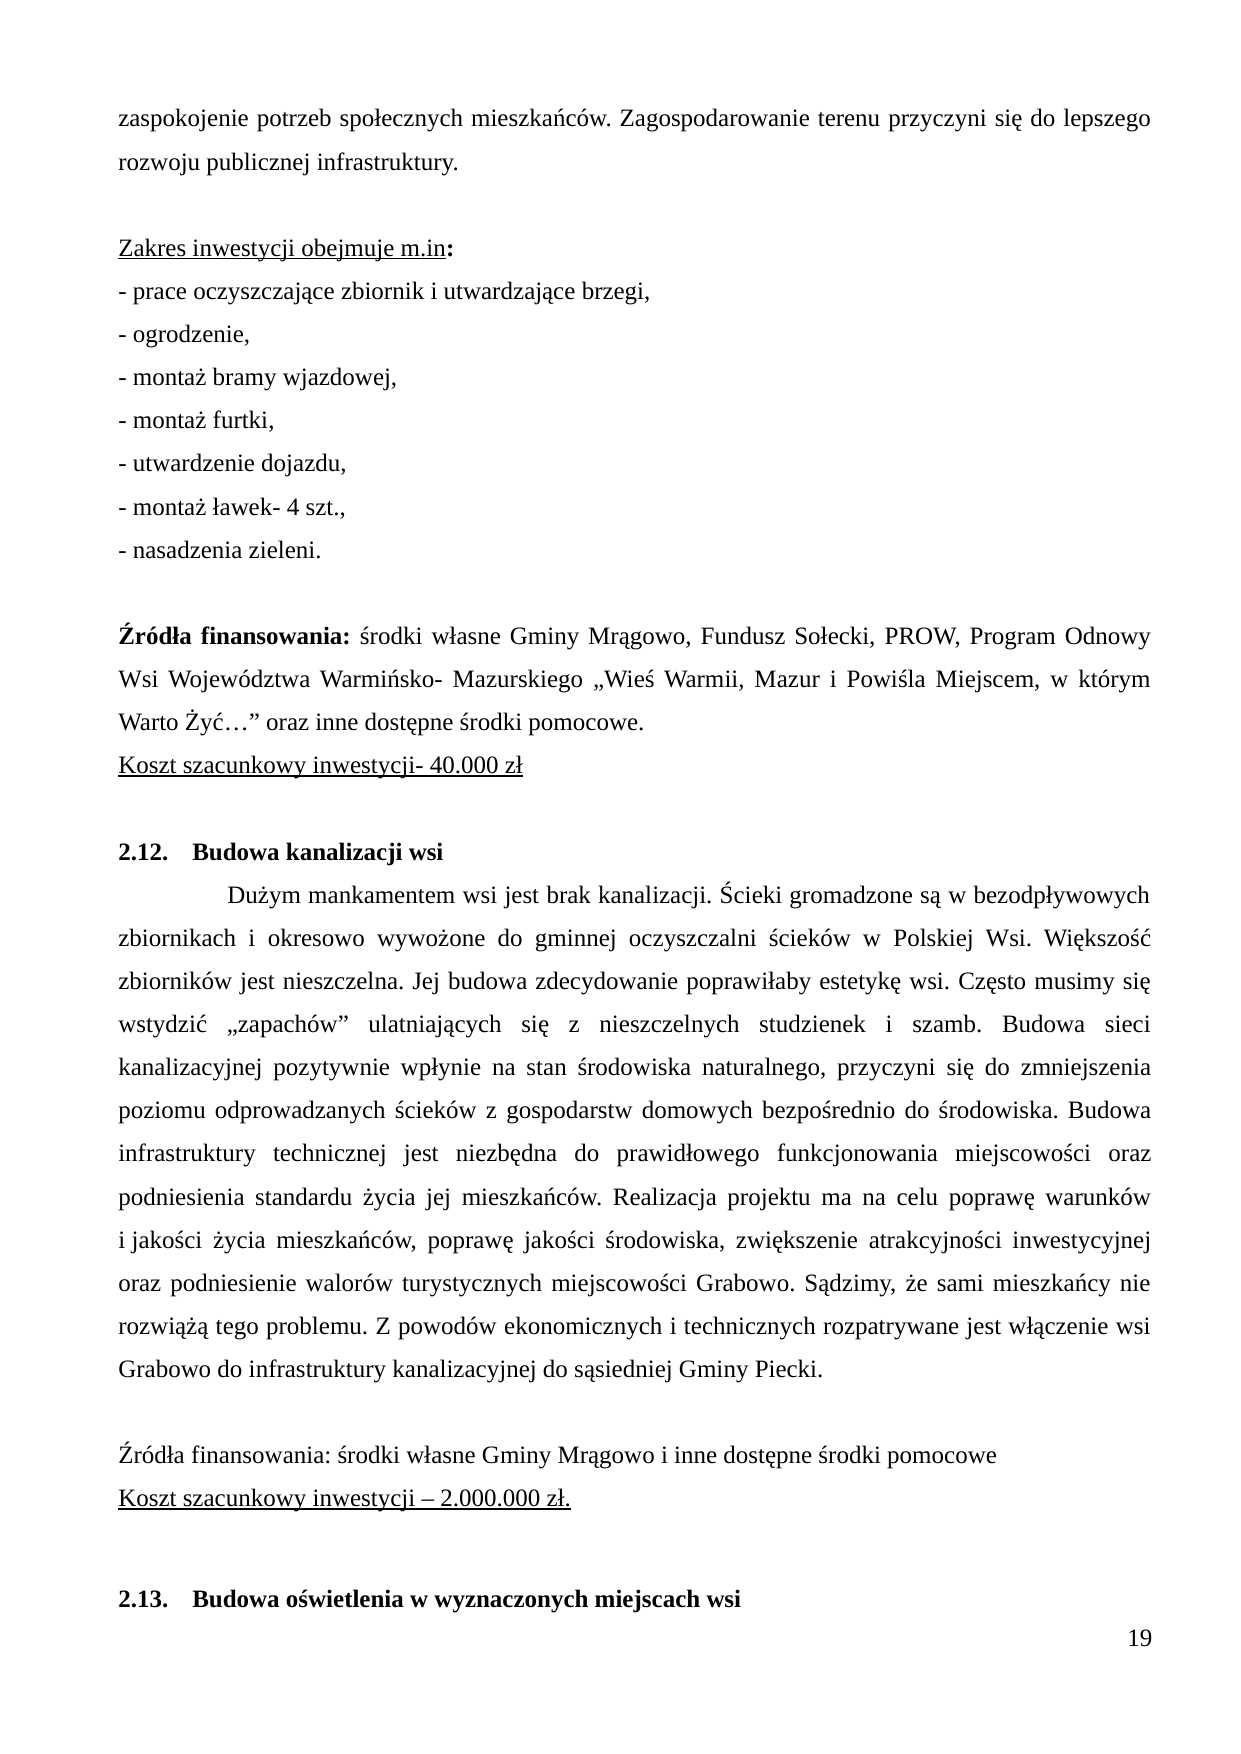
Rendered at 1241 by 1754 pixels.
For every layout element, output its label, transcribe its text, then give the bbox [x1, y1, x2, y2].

text Źródła finansowania: środki własne Gminy Mrągowo i inne dostępne środki pomocowe [118, 1440, 1152, 1469]
text - montaż bramy wjazdowej, [118, 362, 1152, 391]
text Źródła finansowania: środki własne Gminy Mrągowo, Fundusz Sołecki, PROW, Program Odnowy Wsi Województwa Warmińsko- Mazurskiego „Wieś Warmii, Mazur i Powiśla Miejscem, w którym Warto Żyć…” oraz inne dostępne środki pomocowe. [118, 621, 1152, 736]
text Dużym mankamentem wsi jest brak kanalizacji. Ścieki gromadzone są w bezodpływowych zbiornikach i okresowo wywożone do gminnej oczyszczalni ścieków w Polskiej Wsi. Większość zbiorników jest nieszczelna. Jej budowa zdecydowanie poprawiłaby estetykę wsi. Często musimy się wstydzić „zapachów” ulatniających się z nieszczelnych studzienek i szamb. Budowa sieci kanalizacyjnej pozytywnie wpłynie na stan środowiska naturalnego, przyczyni się do zmniejszenia poziomu odprowadzanych ścieków z gospodarstw domowych bezpośrednio do środowiska. Budowa infrastruktury technicznej jest niezbędna do prawidłowego funkcjonowania miejscowości oraz podniesienia standardu życia jej mieszkańców. Realizacja projektu ma na celu poprawę warunków i jakości życia mieszkańców, poprawę jakości środowiska, zwiększenie atrakcyjności inwestycyjnej oraz podniesienie walorów turystycznych miejscowości Grabowo. Sądzimy, że sami mieszkańcy nie rozwiążą tego problemu. Z powodów ekonomicznych i technicznych rozpatrywane jest włączenie wsi Grabowo do infrastruktury kanalizacyjnej do sąsiedniej Gminy Piecki. [118, 880, 1152, 1383]
text - montaż furtki, [118, 405, 1152, 434]
text - utwardzenie dojazdu, [118, 448, 1152, 477]
list Budowa kanalizacji wsi [118, 837, 1152, 865]
text Koszt szacunkowy inwestycji – 2.000.000 zł. [118, 1483, 1152, 1512]
text - prace oczyszczające zbiornik i utwardzające brzegi, [118, 276, 1152, 305]
text - nasadzenia zieleni. [118, 535, 1152, 563]
list Budowa oświetlenia w wyznaczonych miejscach wsi [118, 1584, 1152, 1613]
text - ogrodzenie, [118, 319, 1152, 348]
text Koszt szacunkowy inwestycji- 40.000 zł [118, 750, 1152, 779]
text Zakres inwestycji obejmuje m.in: [118, 233, 1152, 262]
text - montaż ławek- 4 szt., [118, 492, 1152, 520]
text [118, 103, 1152, 175]
